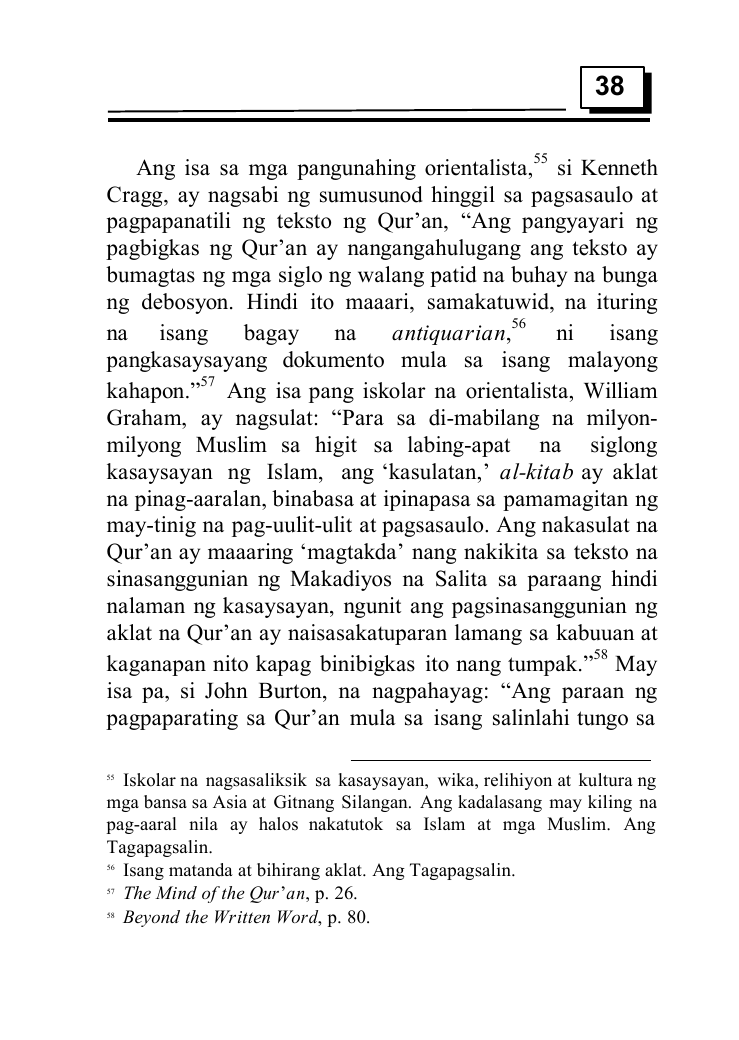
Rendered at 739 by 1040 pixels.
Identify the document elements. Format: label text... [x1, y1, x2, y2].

text Ang isa sa mga pangunahing orientalista,55 si Kenneth Cragg, ay nagsabi ng sumusunod hinggil sa pagsasaulo at pagpapanatili ng teksto ng Qur’an, “Ang pangyayari ng pagbigkas ng Qur’an ay nangangahulugang ang teksto ay bumagtas ng mga siglo ng walang patid na buhay na bunga ng debosyon. Hindi ito maaari, samakatuwid, na ituring na isang bagay na antiquarian,56 ni isang pangkasaysayang dokumento mula sa isang malayong kahapon.”57 Ang isa pang iskolar na orientalista, William Graham, ay nagsulat: “Para sa di-mabilang na milyon-milyong Muslim sa higit sa labing-apat na siglong kasaysayan ng Islam, ang ‘kasulatan,’ al-kitab ay aklat na pinag-aaralan, binabasa at ipinapasa sa pamamagitan ng may-tinig na pag-uulit-ulit at pagsasaulo. Ang nakasulat na Qur’an ay maaaring ‘magtakda’ nang nakikita sa teksto na sinasanggunian ng Makadiyos na Salita sa paraang hindi nalaman ng kasaysayan, ngunit ang pagsinasanggunian ng aklat na Qur’an ay naisasakatuparan lamang sa kabuuan at kaganapan nito kapag binibigkas ito nang tumpak.”58 May isa pa, si John Burton, na nagpahayag: “Ang paraan ng pagpaparating sa Qur’an mula sa isang salinlahi tungo sa [106, 150, 658, 730]
list Isang matanda at bihirang aklat. Ang Tagapagsalin. [107, 858, 521, 881]
list Iskolar na nagsasaliksik sa kasaysayan, wika, relihiyon at kultura ng mga bansa sa Asia at Gitnang Silangan. Ang kadalasang may kiling na pag-aaral nila ay halos nakatutok sa Islam at mga Muslim. Ang Tagapagsalin. [106, 768, 657, 857]
list Beyond the Written Word, p. 80. [107, 904, 376, 928]
list The Mind of the Qur’an, p. 26. [107, 881, 366, 904]
